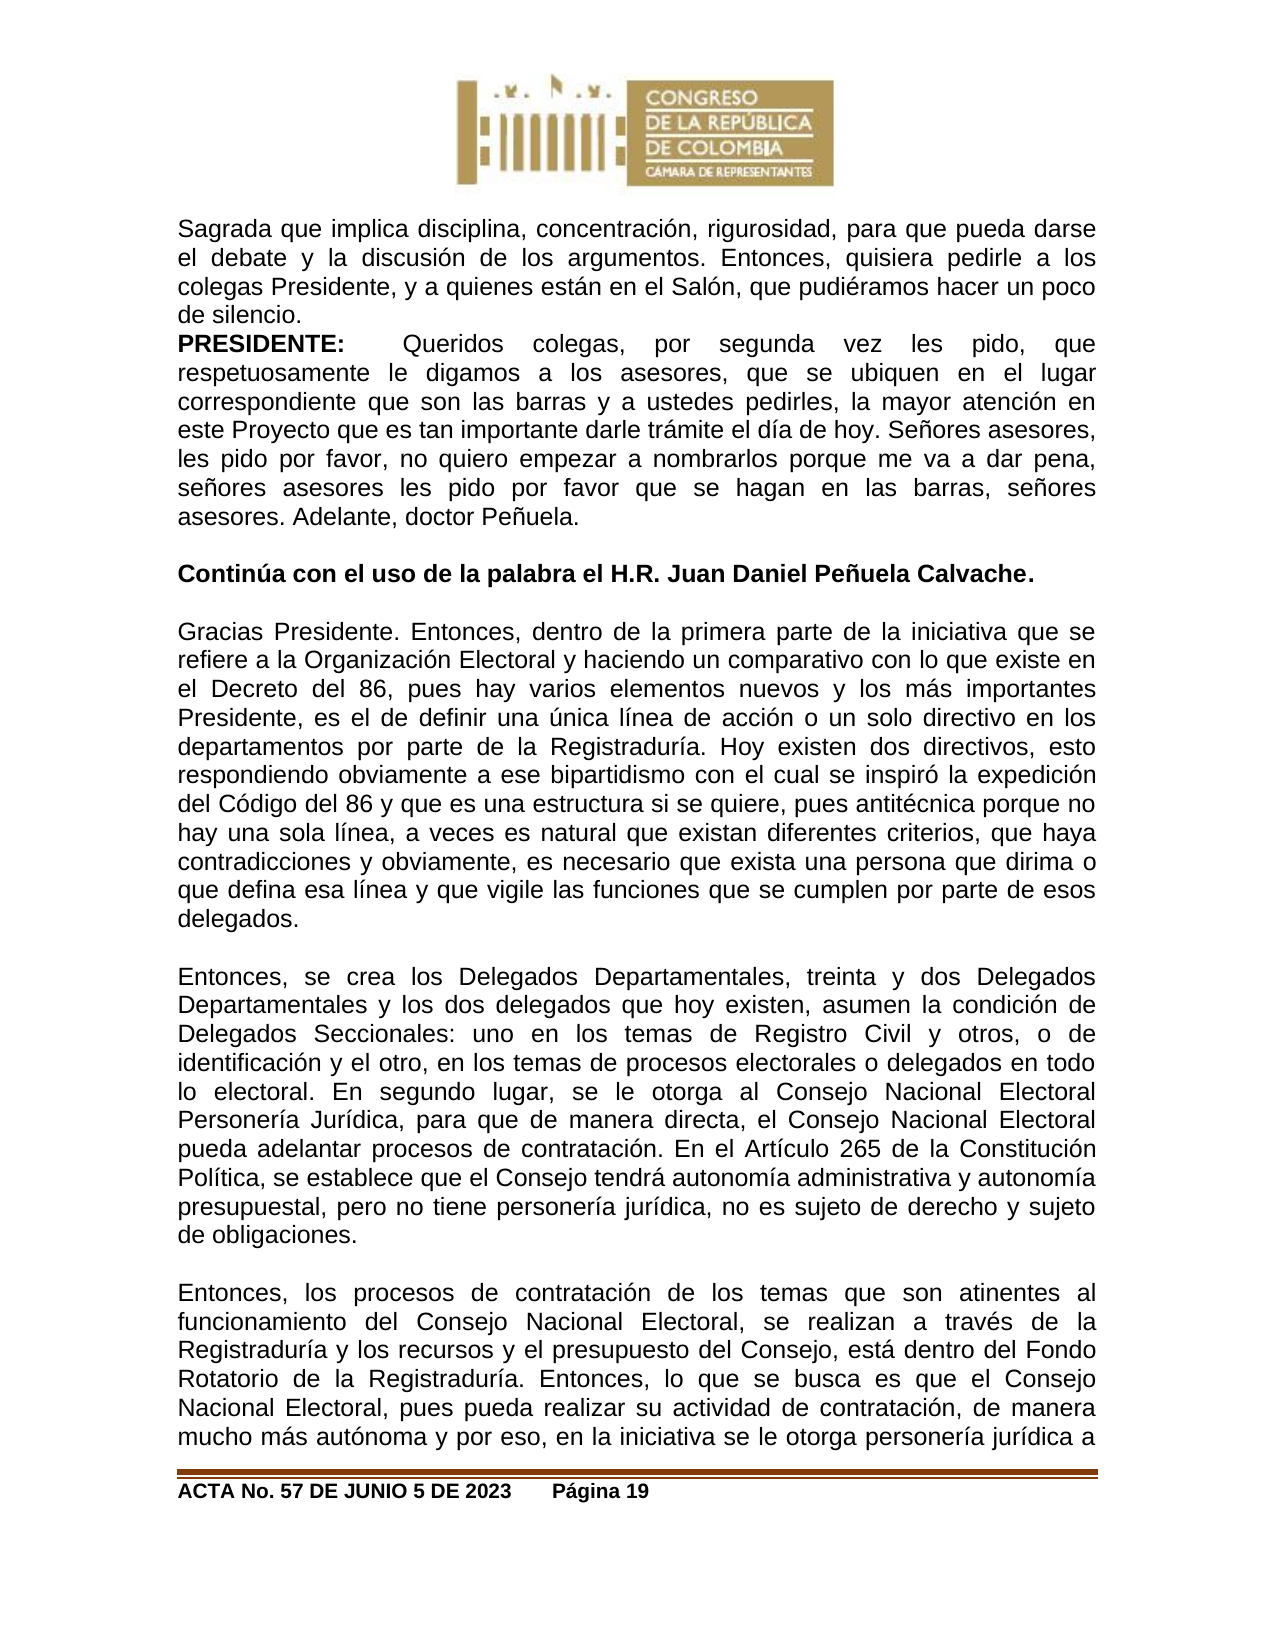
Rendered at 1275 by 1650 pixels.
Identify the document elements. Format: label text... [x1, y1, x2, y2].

text Continúa con el uso de la palabra el H.R. Juan Daniel Peñuela Calvache. [177, 559, 1098, 588]
text PRESIDENTE: Queridos colegas, por segunda vez les pido, que respetuosamente le digamos a los asesores, que se ubiquen en el lugar correspondiente que son las barras y a ustedes pedirles, la mayor atención en este Proyecto que es tan importante darle trámite el día de hoy. Señores asesores, les pido por favor, no quiero empezar a nombrarlos porque me va a dar pena, señores asesores les pido por favor que se hagan en las barras, señores asesores. Adelante, doctor Peñuela. [177, 329, 1098, 530]
text Entonces, se crea los Delegados Departamentales, treinta y dos Delegados Departamentales y los dos delegados que hoy existen, asumen la condición de Delegados Seccionales: uno en los temas de Registro Civil y otros, o de identificación y el otro, en los temas de procesos electorales o delegados en todo lo electoral. En segundo lugar, se le otorga al Consejo Nacional Electoral Personería Jurídica, para que de manera directa, el Consejo Nacional Electoral pueda adelantar procesos de contratación. En el Artículo 265 de la Constitución Política, se establece que el Consejo tendrá autonomía administrativa y autonomía presupuestal, pero no tiene personería jurídica, no es sujeto de derecho y sujeto de obligaciones. [177, 962, 1098, 1249]
text Gracias Presidente. Entonces, dentro de la primera parte de la iniciativa que se refiere a la Organización Electoral y haciendo un comparativo con lo que existe en el Decreto del 86, pues hay varios elementos nuevos y los más importantes Presidente, es el de definir una única línea de acción o un solo directivo en los departamentos por parte de la Registraduría. Hoy existen dos directivos, esto respondiendo obviamente a ese bipartidismo con el cual se inspiró la expedición del Código del 86 y que es una estructura si se quiere, pues antitécnica porque no hay una sola línea, a veces es natural que existan diferentes criterios, que haya contradicciones y obviamente, es necesario que exista una persona que dirima o que defina esa línea y que vigile las funciones que se cumplen por parte de esos delegados. [177, 617, 1098, 933]
picture [430, 73, 845, 197]
